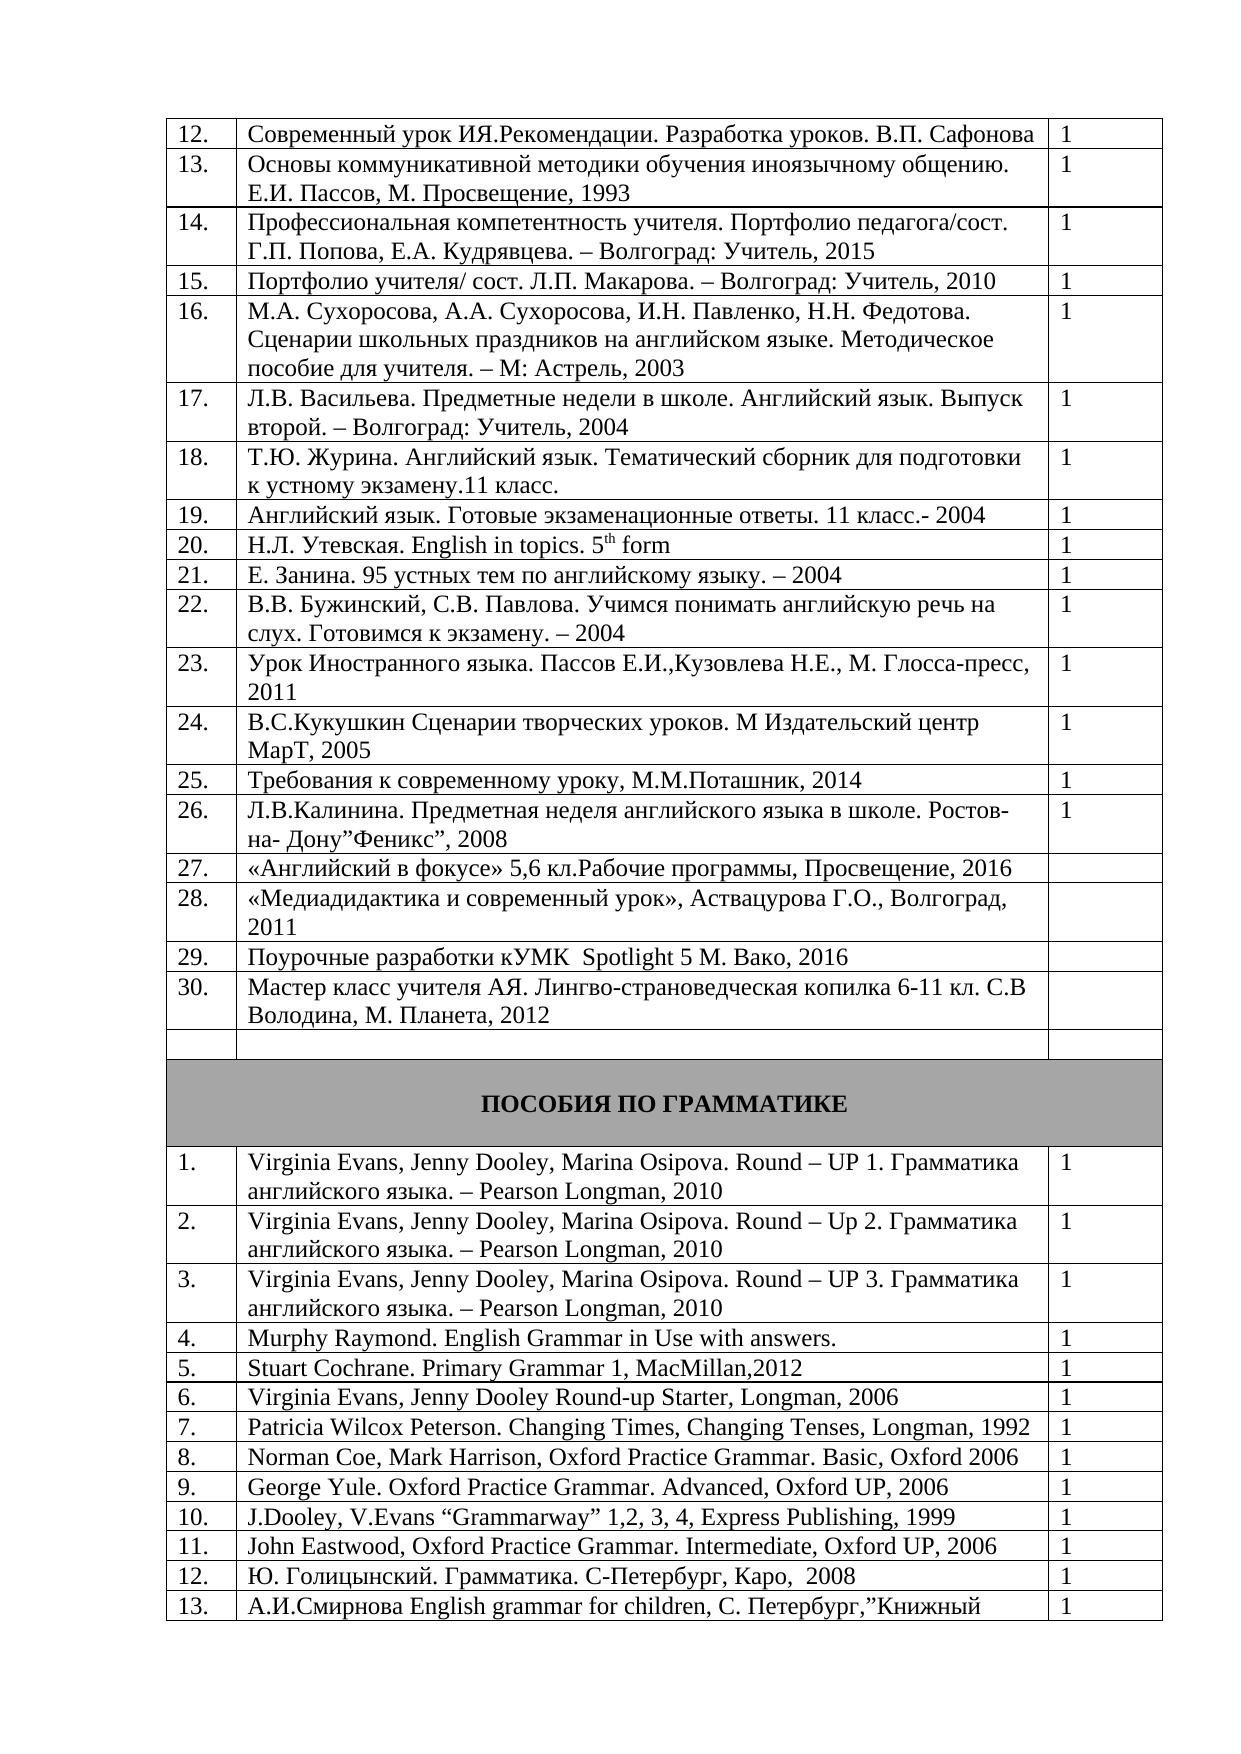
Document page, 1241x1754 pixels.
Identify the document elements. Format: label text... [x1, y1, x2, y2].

table_cell 26. [167, 795, 236, 852]
table_cell 1 [1049, 765, 1162, 794]
table_cell 1 [1049, 648, 1162, 706]
table_cell 1 [1049, 1502, 1162, 1530]
table_cell 1 [1049, 1531, 1162, 1560]
table_cell Портфолио учителя/ сост. Л.П. Макарова. – Волгоград: Учитель, 2010 [237, 266, 1048, 295]
table_cell Урок Иностранного языка. Пассов Е.И.,Кузовлева Н.Е., М. Глосса-пресс, 2011 [237, 648, 1048, 706]
table_cell 6. [167, 1383, 236, 1411]
table_cell В.В. Бужинский, С.В. Павлова. Учимся понимать английскую речь на слух. Готовимся к экзамену. – 2004 [237, 590, 1048, 647]
table_cell М.А. Сухоросова, А.А. Сухоросова, И.Н. Павленко, Н.Н. Федотова. Сценарии школьных праздников на английском языке. Методическое пособие для учителя. – М: Астрель, 2003 [237, 296, 1048, 382]
table_cell 1 [1049, 149, 1162, 206]
table_cell Л.В. Васильева. Предметные недели в школе. Английский язык. Выпуск второй. – Волгоград: Учитель, 2004 [237, 383, 1048, 441]
table_cell Т.Ю. Журина. Английский язык. Тематический сборник для подготовки к устному экзамену.11 класс. [237, 442, 1048, 499]
table_cell 8. [167, 1442, 236, 1471]
table_cell 7. [167, 1412, 236, 1441]
table_cell J.Dooley, V.Evans “Grammarway” 1,2, 3, 4, Express Publishing, 1999 [237, 1502, 1048, 1530]
table_cell Современный урок ИЯ.Рекомендации. Разработка уроков. В.П. Сафонова [237, 119, 1048, 148]
table_cell 12. [167, 119, 236, 148]
table_cell John Eastwood, Oxford Practice Grammar. Intermediate, Oxford UP, 2006 [237, 1531, 1048, 1560]
table_cell Virginia Evans, Jenny Dooley Round-up Starter, Longman, 2006 [237, 1383, 1048, 1411]
table_cell 27. [167, 854, 236, 882]
table_cell 1 [1049, 1383, 1162, 1411]
table_cell 1 [1049, 1591, 1162, 1620]
table_cell 1 [1049, 1206, 1162, 1263]
table_cell 1 [1049, 560, 1162, 588]
table_cell 15. [167, 266, 236, 295]
table_cell 1 [1049, 1472, 1162, 1501]
table_cell 28. [167, 883, 236, 941]
table_cell 24. [167, 707, 236, 764]
table_cell 1 [1049, 1264, 1162, 1322]
table_cell 14. [167, 208, 236, 265]
table_cell Требования к современному уроку, М.М.Поташник, 2014 [237, 765, 1048, 794]
table_cell Профессиональная компетентность учителя. Портфолио педагога/сост. Г.П. Попова, Е.А. Кудрявцева. – Волгоград: Учитель, 2015 [237, 208, 1048, 265]
table_cell 1 [1049, 1353, 1162, 1381]
table_cell Е. Занина. 95 устных тем по английскому языку. – 2004 [237, 560, 1048, 588]
table_cell 12. [167, 1561, 236, 1590]
table_cell [1049, 1030, 1162, 1059]
table_cell 1 [1049, 296, 1162, 382]
table_cell 1 [1049, 383, 1162, 441]
table_cell 2. [167, 1206, 236, 1263]
table_cell 18. [167, 442, 236, 499]
table_cell 22. [167, 590, 236, 647]
table_cell Английский язык. Готовые экзаменационные ответы. 11 класс.- 2004 [237, 500, 1048, 529]
table_cell 1 [1049, 1323, 1162, 1352]
table_cell [1049, 972, 1162, 1029]
table_cell 1. [167, 1147, 236, 1205]
table_cell 1 [1049, 1412, 1162, 1441]
table_cell 11. [167, 1531, 236, 1560]
table_cell 30. [167, 972, 236, 1029]
table_cell 25. [167, 765, 236, 794]
table_cell 1 [1049, 208, 1162, 265]
table_cell 1 [1049, 530, 1162, 559]
table_cell Norman Coe, Mark Harrison, Oxford Practice Grammar. Basic, Oxford 2006 [237, 1442, 1048, 1471]
table_cell Н.Л. Утевская. English in topics. 5th form [237, 530, 1048, 559]
table_cell Основы коммуникативной методики обучения иноязычному общению. Е.И. Пассов, М. Просвещение, 1993 [237, 149, 1048, 206]
table_cell 1 [1049, 266, 1162, 295]
table_cell Virginia Evans, Jenny Dooley, Marina Osipova. Round – UP 3. Грамматика английского языка. – Pearson Longman, 2010 [237, 1264, 1048, 1322]
table_cell [1049, 854, 1162, 882]
table_cell Ю. Голицынский. Грамматика. С-Петербург, Каро, 2008 [237, 1561, 1048, 1590]
table_cell Virginia Evans, Jenny Dooley, Marina Osipova. Round – UP 1. Грамматика английского языка. – Pearson Longman, 2010 [237, 1147, 1048, 1205]
table_cell 3. [167, 1264, 236, 1322]
table_cell 10. [167, 1502, 236, 1530]
table_cell 19. [167, 500, 236, 529]
table_cell 1 [1049, 1147, 1162, 1205]
table_cell 13. [167, 1591, 236, 1620]
table_cell 20. [167, 530, 236, 559]
table_cell [237, 1030, 1048, 1059]
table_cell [237, 1591, 1048, 1620]
table_cell ПОСОБИЯ ПО ГРАММАТИКЕ [167, 1060, 1162, 1146]
table_cell 1 [1049, 119, 1162, 148]
table_cell Л.В.Калинина. Предметная неделя английского языка в школе. Ростов-на- Дону”Феникс”, 2008 [237, 795, 1048, 852]
table_cell [167, 1030, 236, 1059]
table_cell 29. [167, 942, 236, 971]
table_cell Мастер класс учителя АЯ. Лингво-страноведческая копилка 6-11 кл. С.В Володина, М. Планета, 2012 [237, 972, 1048, 1029]
table_cell 13. [167, 149, 236, 206]
table_cell 17. [167, 383, 236, 441]
table_cell 21. [167, 560, 236, 588]
table_cell Поурочные разработки кУМК Spotlight 5 М. Вако, 2016 [237, 942, 1048, 971]
table_cell 16. [167, 296, 236, 382]
table_cell В.С.Кукушкин Сценарии творческих уроков. М Издательский центр МарТ, 2005 [237, 707, 1048, 764]
table_cell 23. [167, 648, 236, 706]
table_cell 1 [1049, 590, 1162, 647]
table_cell 1 [1049, 1561, 1162, 1590]
table_cell «Медиадидактика и современный урок», Аствацурова Г.О., Волгоград, 2011 [237, 883, 1048, 941]
table_cell Murphy Raymond. English Grammar in Use with answers. [237, 1323, 1048, 1352]
table_cell [1049, 883, 1162, 941]
table_cell 1 [1049, 795, 1162, 852]
table_cell Patricia Wilcox Peterson. Changing Times, Changing Tenses, Longman, 1992 [237, 1412, 1048, 1441]
table_cell Virginia Evans, Jenny Dooley, Marina Osipova. Round – Up 2. Грамматика английского языка. – Pearson Longman, 2010 [237, 1206, 1048, 1263]
table_cell 1 [1049, 1442, 1162, 1471]
table_cell Stuart Cochrane. Primary Grammar 1, MacMillan,2012 [237, 1353, 1048, 1381]
table_cell «Английский в фокусе» 5,6 кл.Рабочие программы, Просвещение, 2016 [237, 854, 1048, 882]
table_cell 9. [167, 1472, 236, 1501]
table_cell [1049, 942, 1162, 971]
table_cell 1 [1049, 707, 1162, 764]
table_cell 1 [1049, 500, 1162, 529]
table_cell 4. [167, 1323, 236, 1352]
table_cell 5. [167, 1353, 236, 1381]
table_cell George Yule. Oxford Practice Grammar. Advanced, Oxford UP, 2006 [237, 1472, 1048, 1501]
table_cell 1 [1049, 442, 1162, 499]
